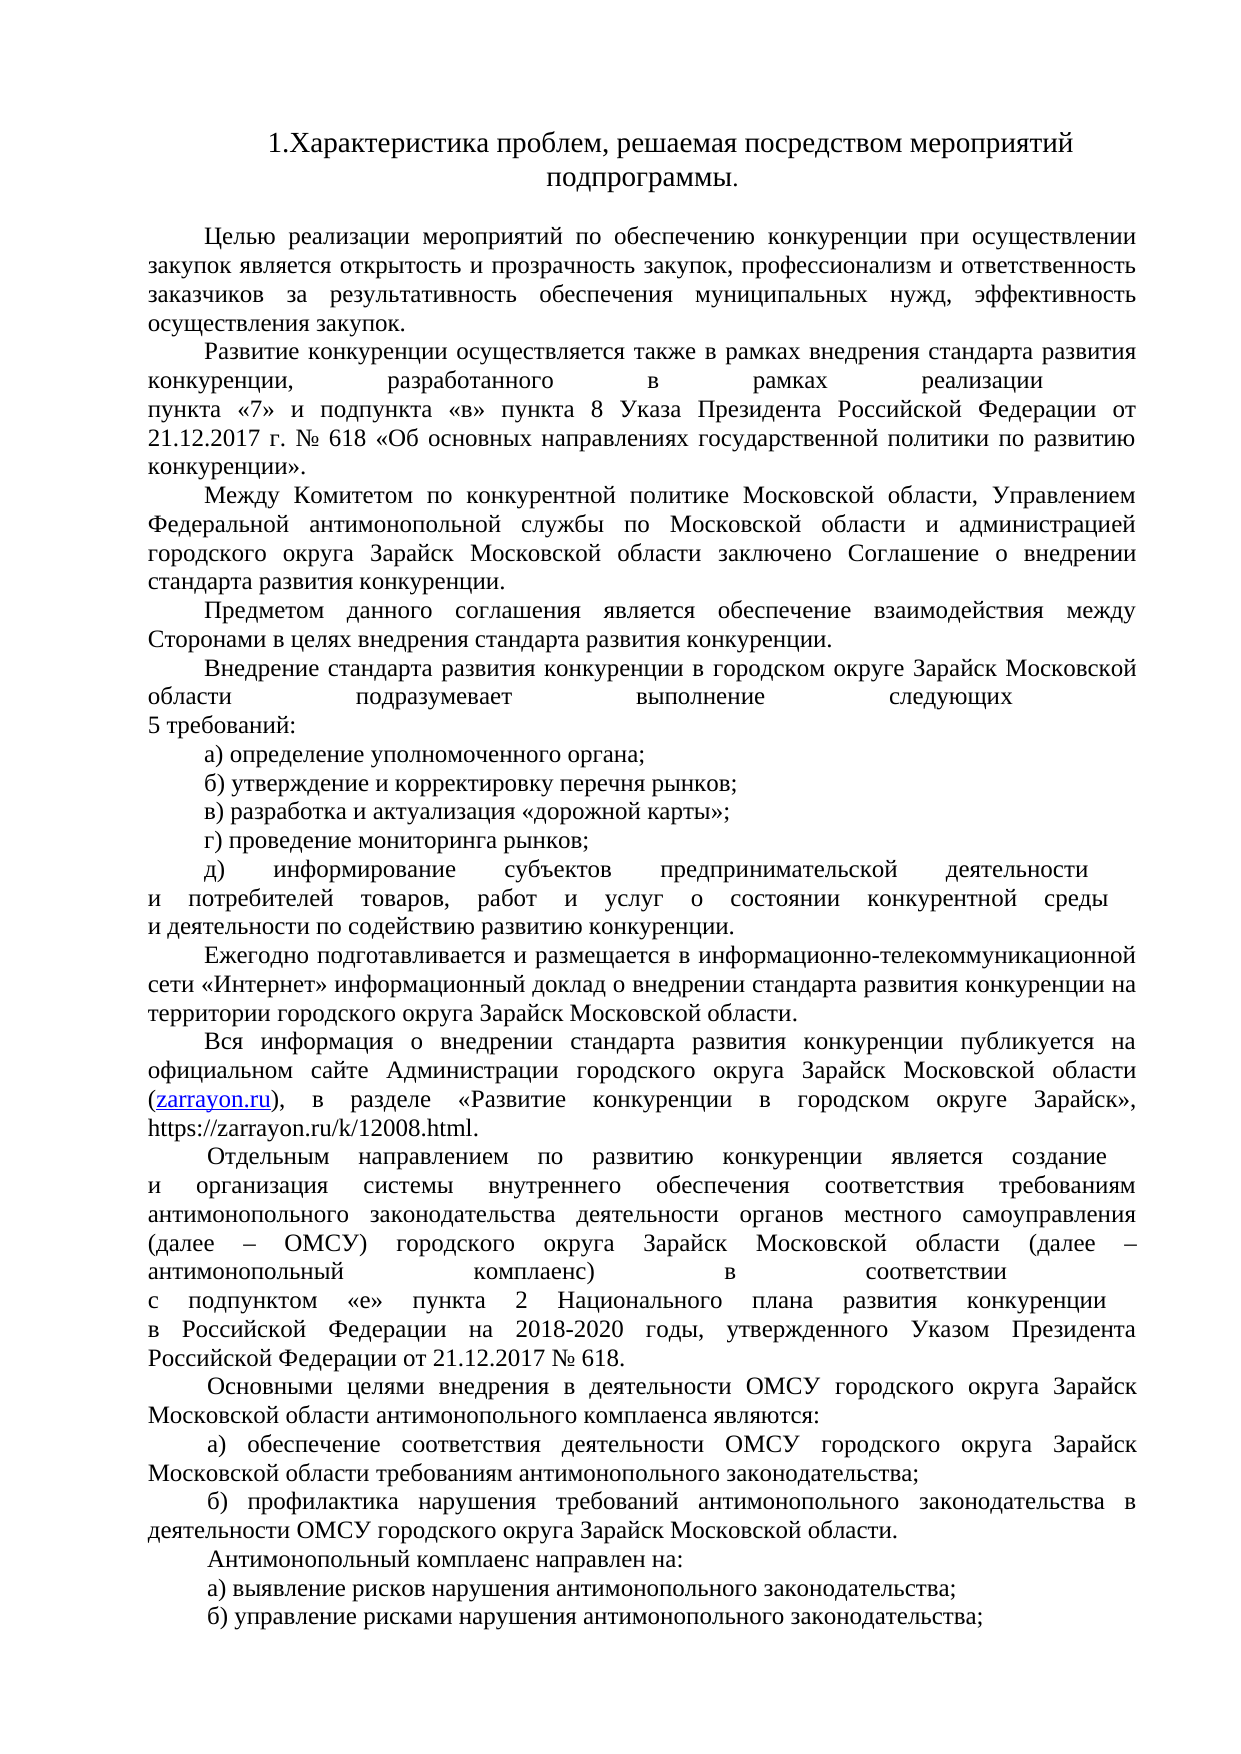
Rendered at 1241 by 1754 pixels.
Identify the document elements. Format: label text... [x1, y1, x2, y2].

text б) утверждение и корректировку перечня рынков; [148, 768, 1137, 796]
text Отдельным направлением по развитию конкуренции является создание и организация системы внутреннего обеспечения соответствия требованиям антимонопольного законодательства деятельности органов местного самоуправления (далее – ОМСУ) городского округа Зарайск Московской области (далее – антимонопольный комплаенс) в соответствии с подпунктом «е» пункта 2 Национального плана развития конкуренции в Российской Федерации на 2018-2020 годы, утвержденного Указом Президента Российской Федерации от 21.12.2017 № 618. [148, 1141, 1137, 1371]
text б) управление рисками нарушения антимонопольного законодательства; [148, 1601, 1137, 1630]
text Внедрение стандарта развития конкуренции в городском округе Зарайск Московской области подразумевает выполнение следующих 5 требований: [148, 653, 1137, 739]
text Предметом данного соглашения является обеспечение взаимодействия между Сторонами в целях внедрения стандарта развития конкуренции. [148, 595, 1137, 653]
text б) профилактика нарушения требований антимонопольного законодательства в деятельности ОМСУ городского округа Зарайск Московской области. [148, 1486, 1137, 1544]
text Ежегодно подготавливается и размещается в информационно-телекоммуникационной сети «Интернет» информационный доклад о внедрении стандарта развития конкуренции на территории городского округа Зарайск Московской области. [148, 940, 1137, 1026]
text Целью реализации мероприятий по обеспечению конкуренции при осуществлении закупок является открытость и прозрачность закупок, профессионализм и ответственность заказчиков за результативность обеспечения муниципальных нужд, эффективность осуществления закупок. [148, 221, 1137, 336]
text Основными целями внедрения в деятельности ОМСУ городского округа Зарайск Московской области антимонопольного комплаенса являются: [148, 1371, 1137, 1429]
text 1.Характеристика проблем, решаемая посредством мероприятий подпрограммы. [148, 126, 1137, 193]
text Антимонопольный комплаенс направлен на: [148, 1544, 1137, 1573]
text Между Комитетом по конкурентной политике Московской области, Управлением Федеральной антимонопольной службы по Московской области и администрацией городского округа Зарайск Московской области заключено Соглашение о внедрении стандарта развития конкуренции. [148, 480, 1137, 595]
text д) информирование субъектов предпринимательской деятельности и потребителей товаров, работ и услуг о состоянии конкурентной среды и деятельности по содействию развитию конкуренции. [148, 854, 1137, 940]
text а) обеспечение соответствия деятельности ОМСУ городского округа Зарайск Московской области требованиям антимонопольного законодательства; [148, 1429, 1137, 1486]
text Вся информация о внедрении стандарта развития конкуренции публикуется на официальном сайте Администрации городского округа Зарайск Московской области (zarrayon.ru), в разделе «Развитие конкуренции в городском округе Зарайск», https://zarrayon.ru/k/12008.html. [148, 1026, 1137, 1141]
text г) проведение мониторинга рынков; [148, 825, 1137, 854]
text Развитие конкуренции осуществляется также в рамках внедрения стандарта развития конкуренции, разработанного в рамках реализации пункта «7» и подпункта «в» пункта 8 Указа Президента Российской Федерации от 21.12.2017 г. № 618 «Об основных направлениях государственной политики по развитию конкуренции». [148, 336, 1137, 480]
text в) разработка и актуализация «дорожной карты»; [148, 796, 1137, 825]
text а) выявление рисков нарушения антимонопольного законодательства; [148, 1573, 1137, 1601]
text а) определение уполномоченного органа; [148, 739, 1137, 768]
